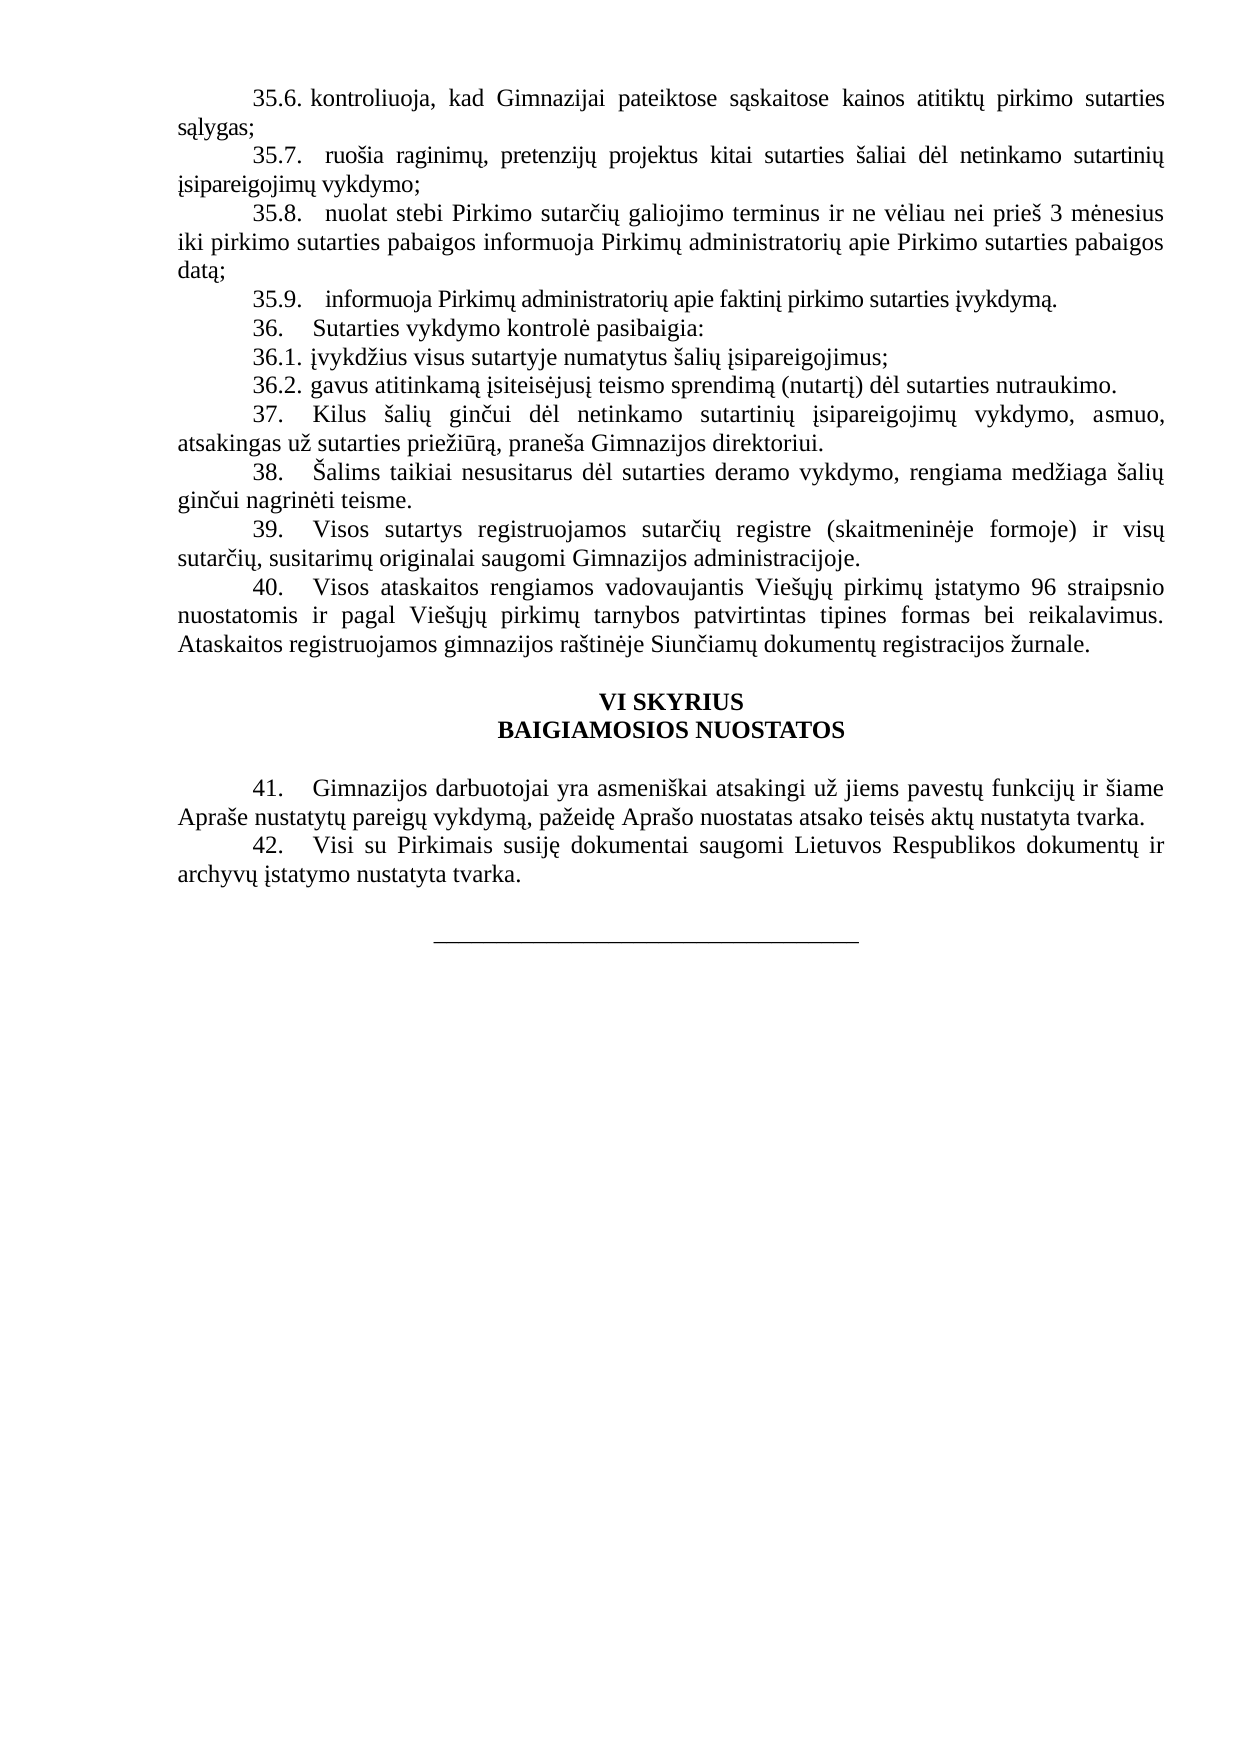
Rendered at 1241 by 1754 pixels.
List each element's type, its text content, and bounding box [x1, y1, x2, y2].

list Sutarties vykdymo kontrolė pasibaigia: [177, 313, 1165, 342]
text BAIGIAMOSIOS NUOSTATOS [177, 716, 1165, 744]
list įvykdžius visus sutartyje numatytus šalių įsipareigojimus; [177, 342, 1165, 371]
text vi skyrius [177, 687, 1165, 716]
list Šalims taikiai nesusitarus dėl sutarties deramo vykdymo, rengiama medžiaga šalių ginčui nagrinėti teisme. [177, 457, 1165, 514]
list Visos sutartys registruojamos sutarčių registre (skaitmeninėje formoje) ir visų sutarčių, susitarimų originalai saugomi Gimnazijos administracijoje. [177, 514, 1165, 572]
list kontroliuoja, kad Gimnazijai pateiktose sąskaitose kainos atitiktų pirkimo sutarties sąlygas; [177, 83, 1165, 141]
list ruošia raginimų, pretenzijų projektus kitai sutarties šaliai dėl netinkamo sutartinių įsipareigojimų vykdymo; [177, 141, 1165, 198]
text __________________________________ [177, 917, 1165, 946]
list Visi su Pirkimais susiję dokumentai saugomi Lietuvos Respublikos dokumentų ir archyvų įstatymo nustatyta tvarka. [177, 831, 1165, 888]
list gavus atitinkamą įsiteisėjusį teismo sprendimą (nutartį) dėl sutarties nutraukimo. [177, 371, 1165, 399]
list informuoja Pirkimų administratorių apie faktinį pirkimo sutarties įvykdymą. [177, 284, 1165, 313]
list nuolat stebi Pirkimo sutarčių galiojimo terminus ir ne vėliau nei prieš 3 mėnesius iki pirkimo sutarties pabaigos informuoja Pirkimų administratorių apie Pirkimo sutarties pabaigos datą; [177, 198, 1165, 284]
list Kilus šalių ginčui dėl netinkamo sutartinių įsipareigojimų vykdymo, asmuo, atsakingas už sutarties priežiūrą, praneša Gimnazijos direktoriui. [177, 399, 1165, 457]
list Visos ataskaitos rengiamos vadovaujantis Viešųjų pirkimų įstatymo 96 straipsnio nuostatomis ir pagal Viešųjų pirkimų tarnybos patvirtintas tipines formas bei reikalavimus. Ataskaitos registruojamos gimnazijos raštinėje Siunčiamų dokumentų registracijos žurnale. [177, 572, 1165, 658]
list Gimnazijos darbuotojai yra asmeniškai atsakingi už jiems pavestų funkcijų ir šiame Apraše nustatytų pareigų vykdymą, pažeidę Aprašo nuostatas atsako teisės aktų nustatyta tvarka. [177, 773, 1165, 831]
